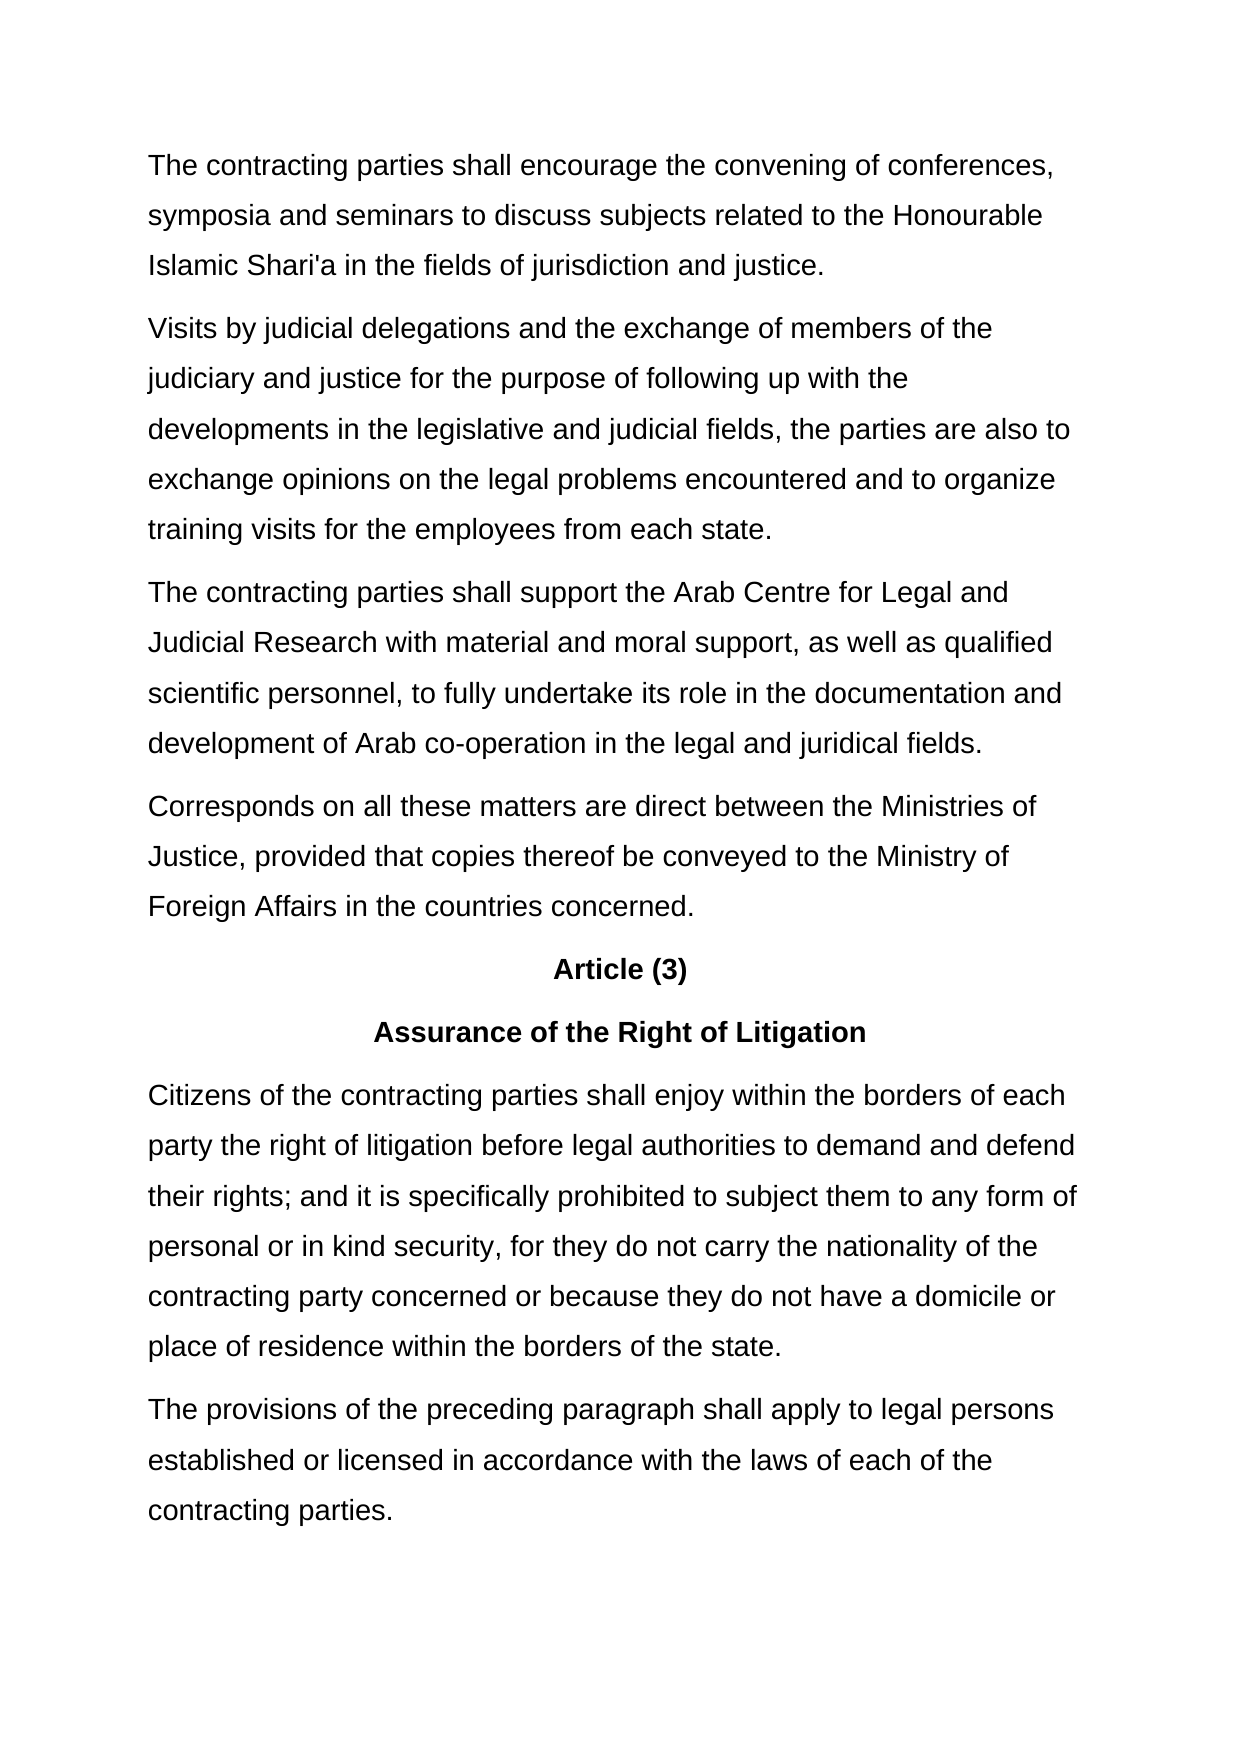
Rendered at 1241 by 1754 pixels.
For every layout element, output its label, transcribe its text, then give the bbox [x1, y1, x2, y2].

text Corresponds on all these matters are direct between the Ministries of Justice, provided that copies thereof be conveyed to the Ministry of Foreign Affairs in the countries concerned. [148, 789, 1093, 923]
text Article (3) [148, 952, 1093, 986]
text Citizens of the contracting parties shall enjoy within the borders of each party the right of litigation before legal authorities to demand and defend their rights; and it is specifically prohibited to subject them to any form of personal or in kind security, for they do not carry the nationality of the contracting party concerned or because they do not have a domicile or place of residence within the borders of the state. [148, 1078, 1093, 1363]
text The contracting parties shall encourage the convening of conferences, symposia and seminars to discuss subjects related to the Honourable Islamic Shari'a in the fields of jurisdiction and justice. [148, 148, 1093, 282]
text Visits by judicial delegations and the exchange of members of the judiciary and justice for the purpose of following up with the developments in the legislative and judicial fields, the parties are also to exchange opinions on the legal problems encountered and to organize training visits for the employees from each state. [148, 311, 1093, 546]
text The provisions of the preceding paragraph shall apply to legal persons established or licensed in accordance with the laws of each of the contracting parties. [148, 1392, 1093, 1526]
text Assurance of the Right of Litigation [148, 1015, 1093, 1049]
text The contracting parties shall support the Arab Centre for Legal and Judicial Research with material and moral support, as well as qualified scientific personnel, to fully undertake its role in the documentation and development of Arab co-operation in the legal and juridical fields. [148, 575, 1093, 759]
